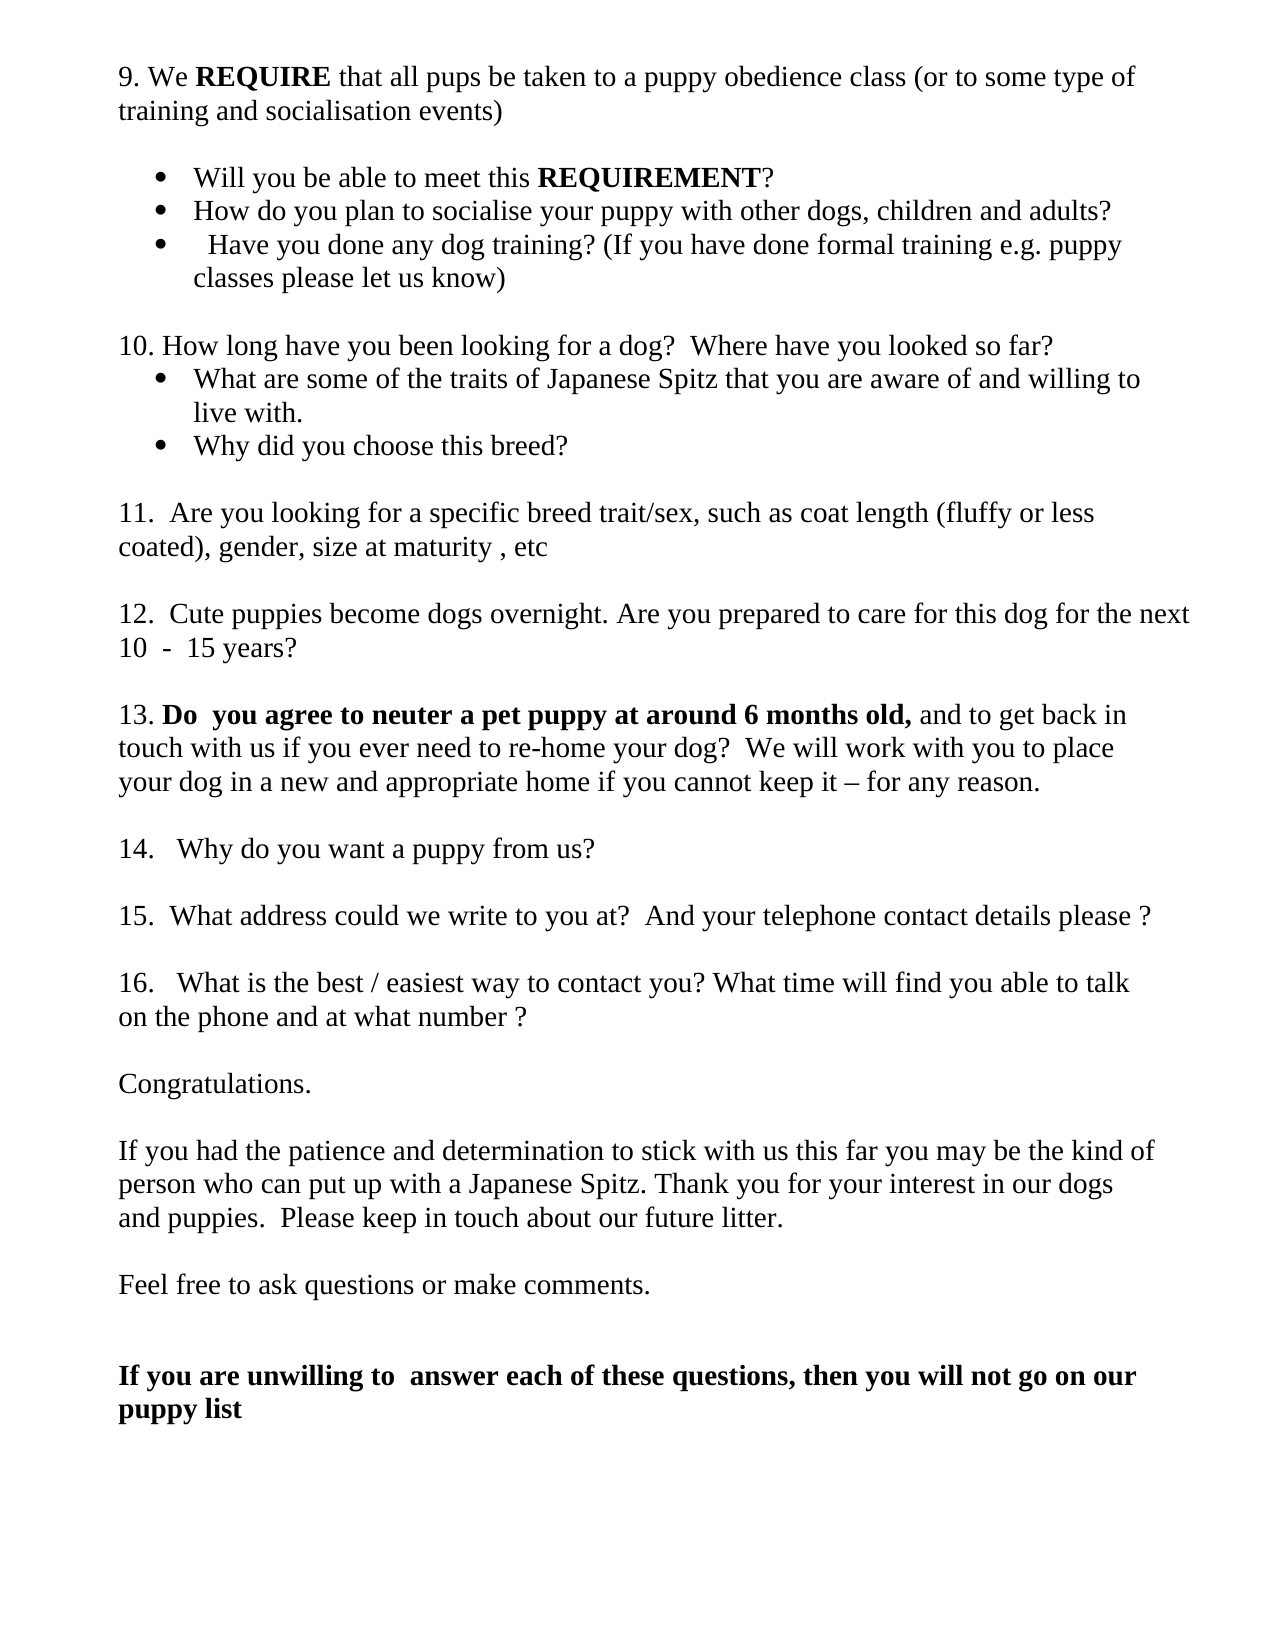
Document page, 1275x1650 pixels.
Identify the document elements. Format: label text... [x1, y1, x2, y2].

text 11. Are you looking for a specific breed trait/sex, such as coat length (fluffy or less coated), gender, size at maturity , etc [118, 496, 1157, 563]
list How do you plan to socialise your puppy with other dogs, children and adults? [156, 193, 1157, 227]
list Why did you choose this breed? [156, 428, 1157, 462]
text 15. What address could we write to you at? And your telephone contact details please ? [118, 898, 1157, 932]
list Have you done any dog training? (If you have done formal training e.g. puppy classes please let us know) [156, 227, 1157, 294]
text If you had the patience and determination to stick with us this far you may be the kind of person who can put up with a Japanese Spitz. Thank you for your interest in our dogs and puppies. Please keep in touch about our future litter. [118, 1133, 1157, 1233]
text 14. Why do you want a puppy from us? [118, 831, 1157, 864]
text 16. What is the best / easiest way to contact you? What time will find you able to talk on the phone and at what number ? [118, 965, 1157, 1032]
text 10. How long have you been looking for a dog? Where have you looked so far? [118, 328, 1157, 361]
text If you are unwilling to answer each of these questions, then you will not go on our puppy list [118, 1358, 1157, 1425]
text Feel free to ask questions or make comments. [118, 1267, 1157, 1301]
text 13. Do you agree to neuter a pet puppy at around 6 months old, and to get back in touch with us if you ever need to re-home your dog? We will work with you to place your dog in a new and appropriate home if you cannot keep it – for any reason. [118, 697, 1157, 797]
text 9. We REQUIRE that all pups be taken to a puppy obedience class (or to some type of training and socialisation events) [118, 59, 1157, 126]
list Will you be able to meet this REQUIREMENT? [156, 160, 1157, 193]
text 12. Cute puppies become dogs overnight. Are you prepared to care for this dog for the next 10 - 15 years? [118, 596, 1226, 663]
text Congratulations. [118, 1066, 1157, 1099]
list What are some of the traits of Japanese Spitz that you are aware of and willing to live with. [156, 361, 1157, 428]
